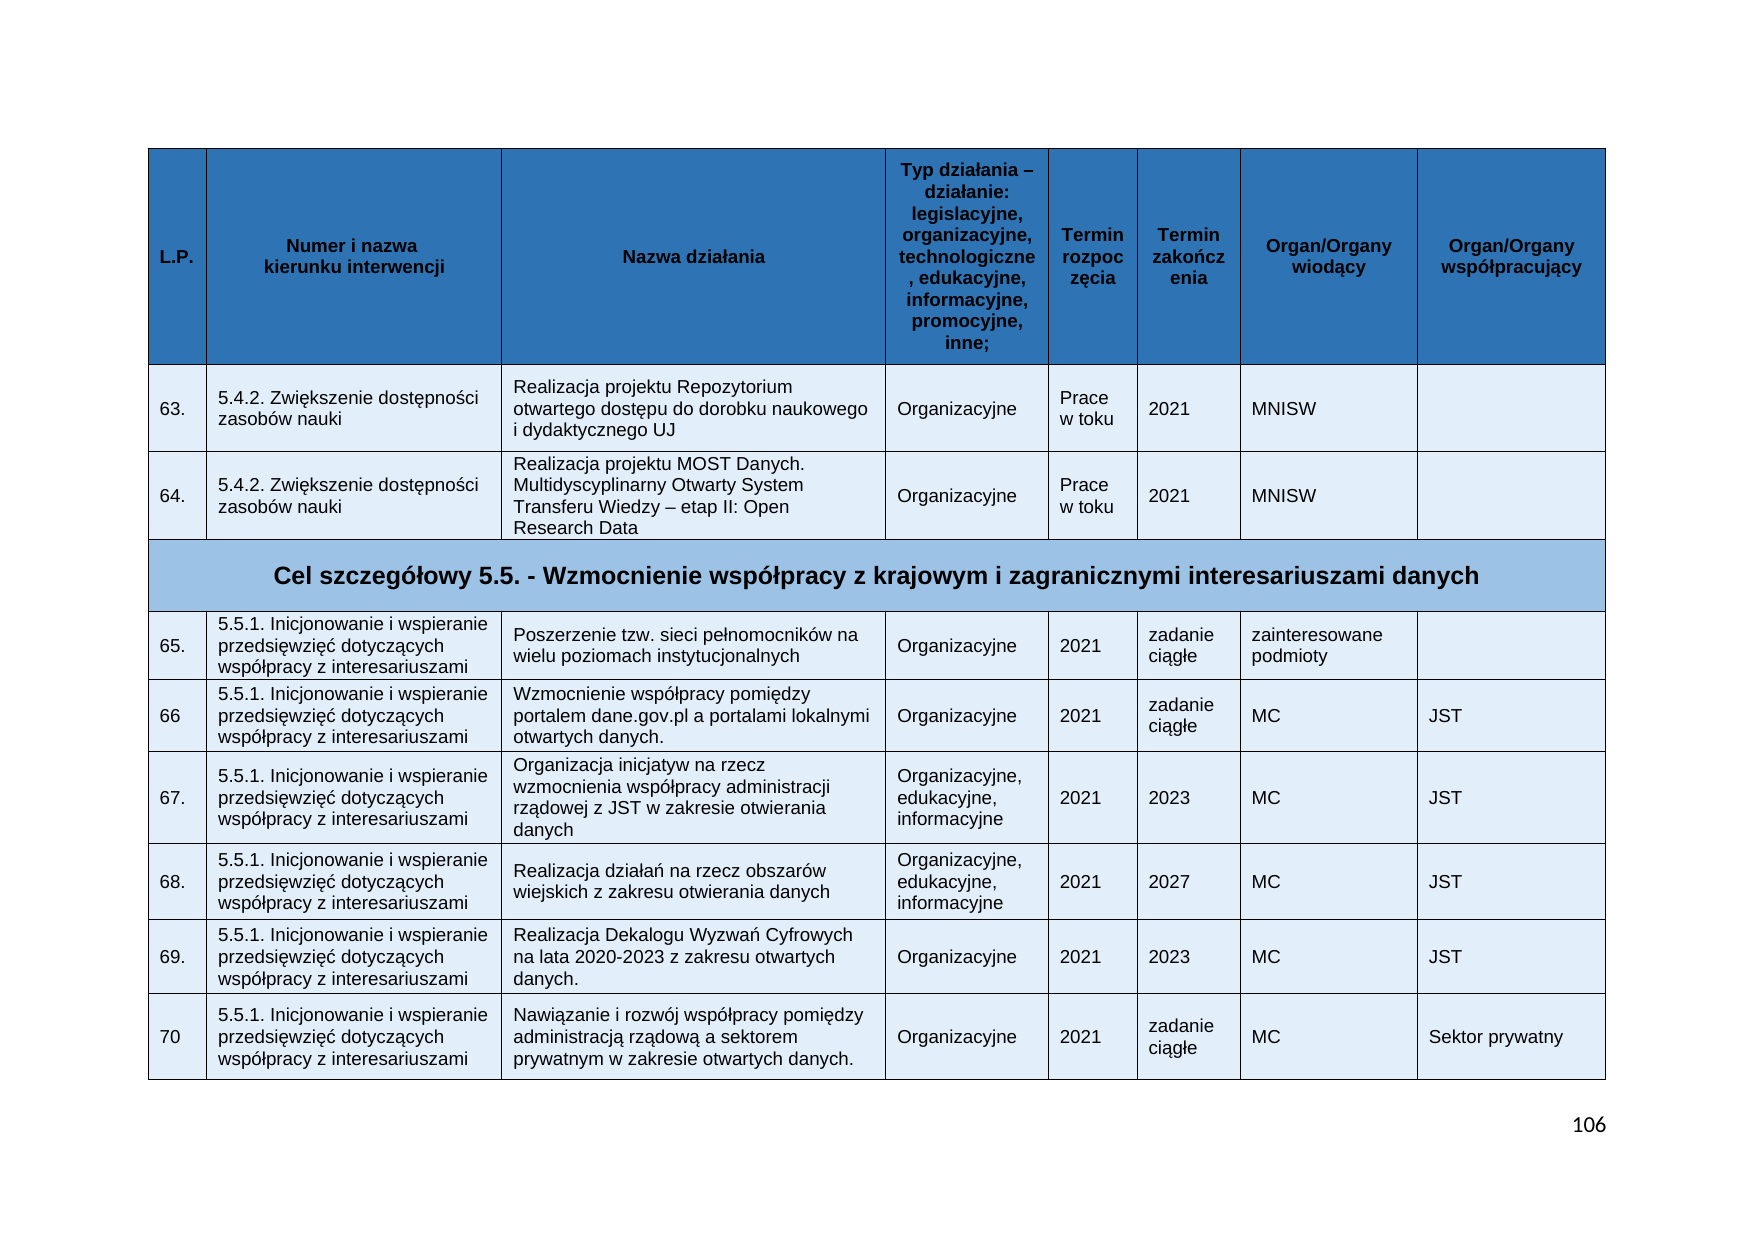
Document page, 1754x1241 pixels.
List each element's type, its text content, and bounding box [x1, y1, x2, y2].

table_cell [1418, 452, 1605, 538]
table_cell 2021 [1138, 365, 1240, 451]
table_cell 2021 [1049, 612, 1137, 679]
table_cell 2023 [1138, 920, 1240, 993]
table_cell 2021 [1049, 844, 1137, 919]
table_cell [1418, 612, 1605, 679]
table_cell Realizacja działań na rzecz obszarów wiejskich z zakresu otwierania danych [502, 844, 885, 919]
table_header L.P. [149, 149, 206, 364]
table_cell Organizacyjne, edukacyjne, informacyjne [886, 844, 1048, 919]
table_cell Cel szczegółowy 5.5. - Wzmocnienie współpracy z krajowym i zagranicznymi interesariuszami danych [149, 540, 1605, 611]
table_cell Realizacja projektu Repozytorium otwartego dostępu do dorobku naukowego i dydaktycznego UJ [502, 365, 885, 451]
table_cell 69. [149, 920, 206, 993]
table_cell MC [1241, 844, 1417, 919]
table_cell 2021 [1049, 680, 1137, 751]
table_cell 5.5.1. Inicjonowanie i wspieranie przedsięwzięć dotyczących współpracy z interesariuszami [207, 844, 501, 919]
table_cell Prace w toku [1049, 365, 1137, 451]
table_cell 66 [149, 680, 206, 751]
table_cell JST [1418, 680, 1605, 751]
table_cell MNISW [1241, 452, 1417, 538]
table_header Organ/Organy współpracujący [1418, 149, 1605, 364]
table_header Termin zakończenia [1138, 149, 1240, 364]
table_cell MC [1241, 680, 1417, 751]
table_cell 64. [149, 452, 206, 538]
table_cell MC [1241, 752, 1417, 842]
table_cell Nawiązanie i rozwój współpracy pomiędzy administracją rządową a sektorem prywatnym w zakresie otwartych danych. [502, 994, 885, 1079]
table_cell MC [1241, 920, 1417, 993]
table_cell Wzmocnienie współpracy pomiędzy portalem dane.gov.pl a portalami lokalnymi otwartych danych. [502, 680, 885, 751]
table_cell 5.5.1. Inicjonowanie i wspieranie przedsięwzięć dotyczących współpracy z interesariuszami [207, 680, 501, 751]
table_cell Realizacja Dekalogu Wyzwań Cyfrowych na lata 2020-2023 z zakresu otwartych danych. [502, 920, 885, 993]
table_header Nazwa działania [502, 149, 885, 364]
table_cell 2021 [1049, 994, 1137, 1079]
table_cell 5.5.1. Inicjonowanie i wspieranie przedsięwzięć dotyczących współpracy z interesariuszami [207, 994, 501, 1079]
table_cell JST [1418, 920, 1605, 993]
table_cell 70 [149, 994, 206, 1079]
table_cell 67. [149, 752, 206, 842]
table_cell Organizacyjne [886, 452, 1048, 538]
table_cell Organizacyjne, edukacyjne, informacyjne [886, 752, 1048, 842]
table_cell zadanie ciągłe [1138, 612, 1240, 679]
table_header Organ/Organy wiodący [1241, 149, 1417, 364]
table_cell Prace w toku [1049, 452, 1137, 538]
table_cell Poszerzenie tzw. sieci pełnomocników na wielu poziomach instytucjonalnych [502, 612, 885, 679]
table_cell zadanie ciągłe [1138, 994, 1240, 1079]
table_cell Realizacja projektu MOST Danych. Multidyscyplinarny Otwarty System Transferu Wiedzy – etap II: Open Research Data [502, 452, 885, 538]
table_cell MNISW [1241, 365, 1417, 451]
table_cell Organizacyjne [886, 365, 1048, 451]
table_cell zainteresowane podmioty [1241, 612, 1417, 679]
table_cell Organizacyjne [886, 612, 1048, 679]
table_cell JST [1418, 752, 1605, 842]
table_cell 65. [149, 612, 206, 679]
table_cell 5.5.1. Inicjonowanie i wspieranie przedsięwzięć dotyczących współpracy z interesariuszami [207, 920, 501, 993]
table_cell 5.4.2. Zwiększenie dostępności zasobów nauki [207, 365, 501, 451]
table_cell 68. [149, 844, 206, 919]
table_cell 2027 [1138, 844, 1240, 919]
table_header Typ działania – działanie: legislacyjne, organizacyjne, technologiczne, edukacyjne, informacyjne, promocyjne, inne; [886, 149, 1048, 364]
table_cell 2021 [1049, 752, 1137, 842]
table_cell 2021 [1049, 920, 1137, 993]
table_cell 5.4.2. Zwiększenie dostępności zasobów nauki [207, 452, 501, 538]
table_cell 2021 [1138, 452, 1240, 538]
table_cell Organizacyjne [886, 920, 1048, 993]
table_cell Organizacyjne [886, 680, 1048, 751]
table_header Numer i nazwa kierunku interwencji [207, 149, 501, 364]
table_cell Sektor prywatny [1418, 994, 1605, 1079]
table_cell zadanie ciągłe [1138, 680, 1240, 751]
table_cell [1418, 365, 1605, 451]
table_header Termin rozpoczęcia [1049, 149, 1137, 364]
table_cell JST [1418, 844, 1605, 919]
table_cell 5.5.1. Inicjonowanie i wspieranie przedsięwzięć dotyczących współpracy z interesariuszami [207, 612, 501, 679]
table_cell 2023 [1138, 752, 1240, 842]
table_cell Organizacyjne [886, 994, 1048, 1079]
table_cell MC [1241, 994, 1417, 1079]
table_cell Organizacja inicjatyw na rzecz wzmocnienia współpracy administracji rządowej z JST w zakresie otwierania danych [502, 752, 885, 842]
table_cell 63. [149, 365, 206, 451]
table_cell 5.5.1. Inicjonowanie i wspieranie przedsięwzięć dotyczących współpracy z interesariuszami [207, 752, 501, 842]
